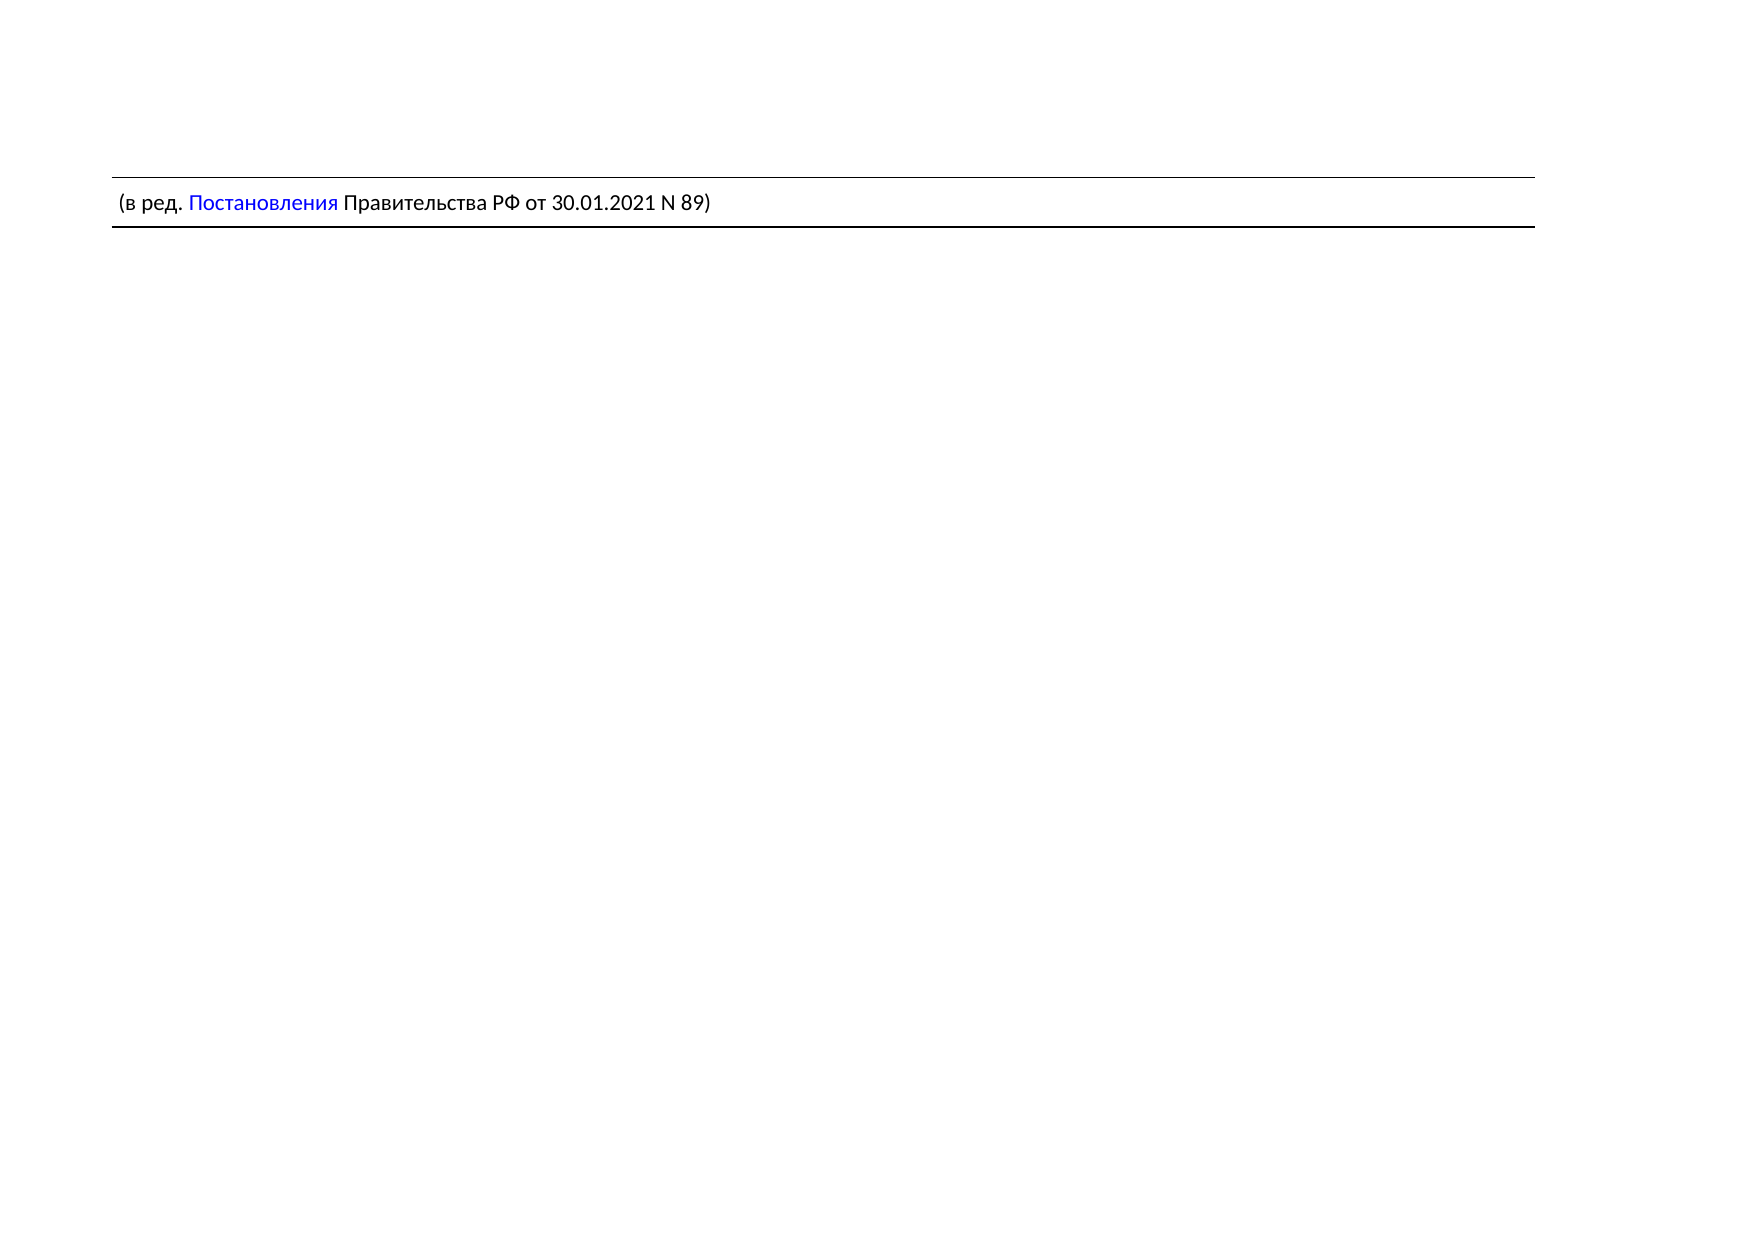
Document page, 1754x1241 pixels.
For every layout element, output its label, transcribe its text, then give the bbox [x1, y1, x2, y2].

table_cell (в ред. Постановления Правительства РФ от 30.01.2021 N 89) [112, 178, 1535, 226]
